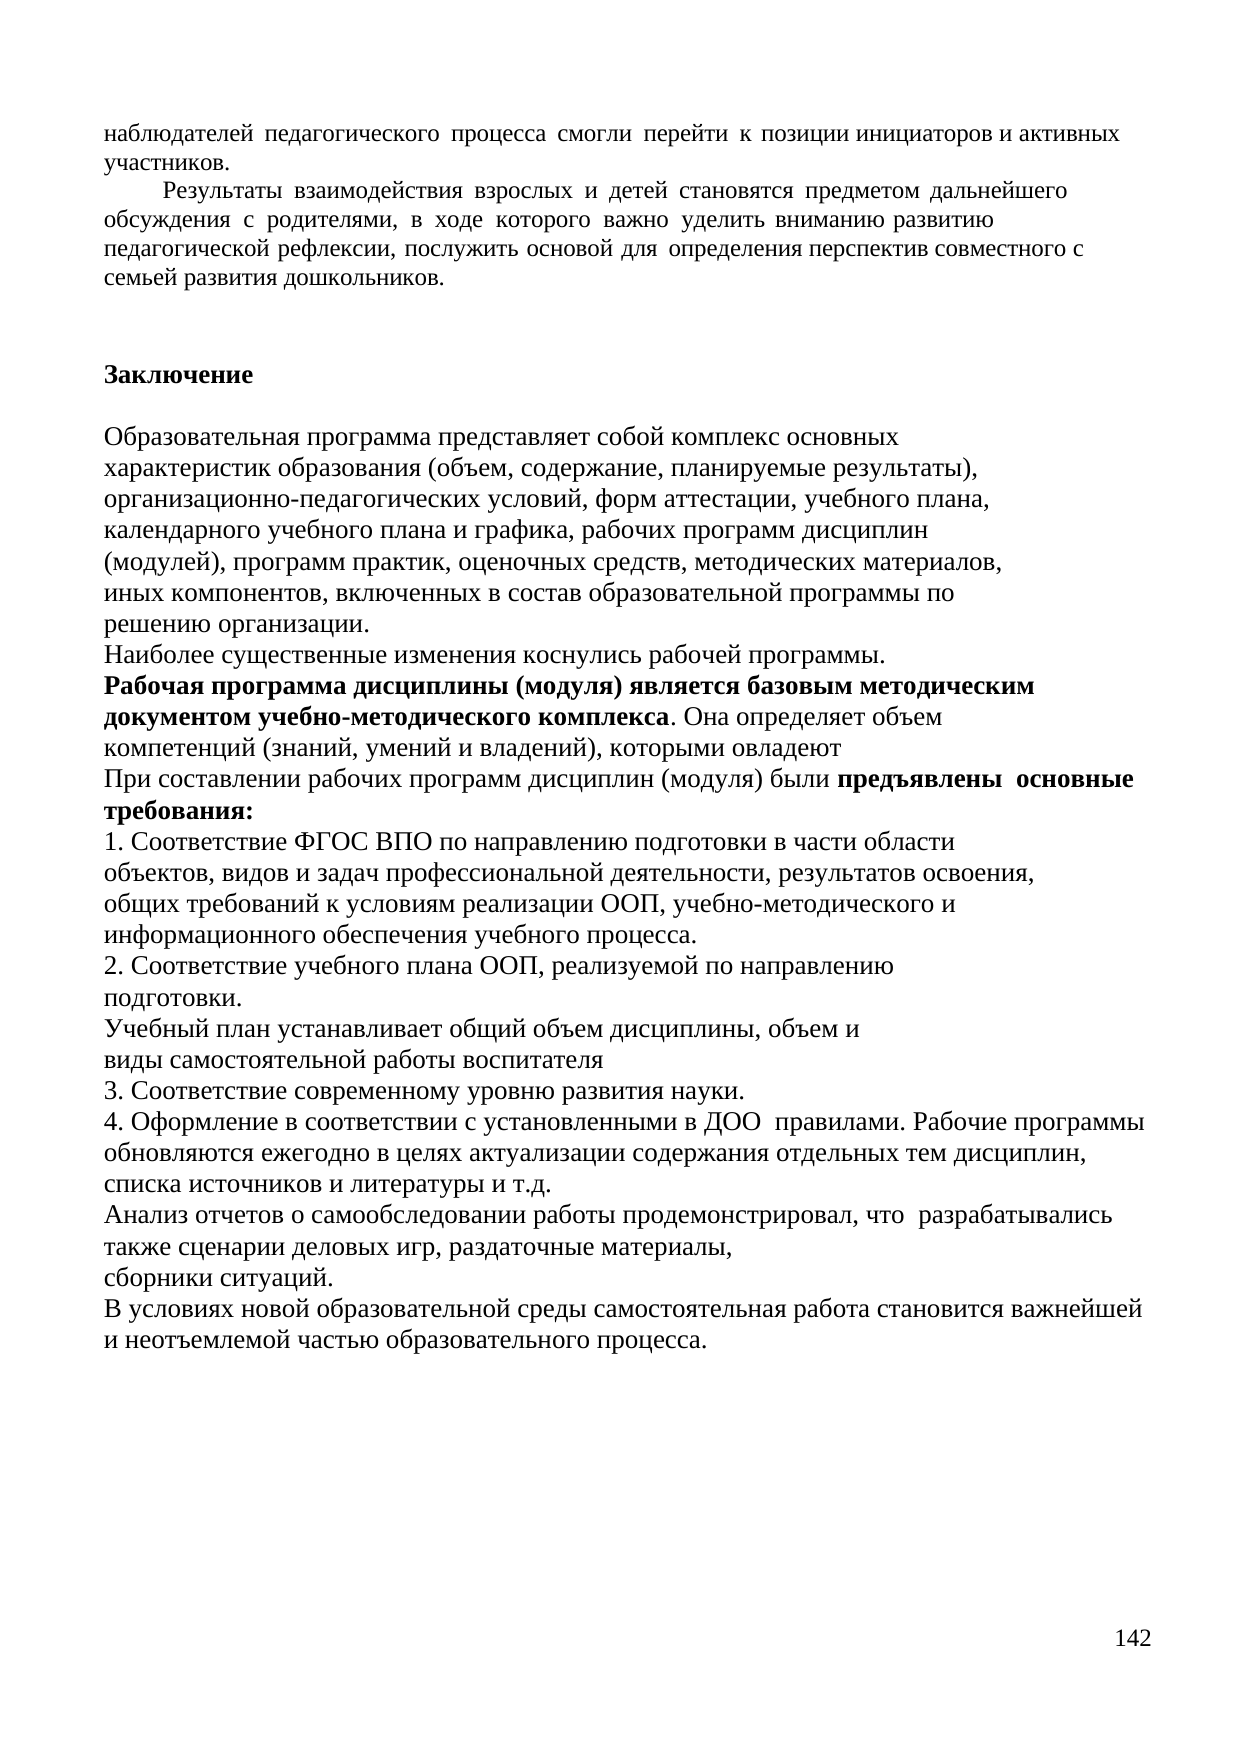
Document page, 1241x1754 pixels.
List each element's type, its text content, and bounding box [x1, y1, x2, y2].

text Заключение [103, 358, 1152, 389]
text организационно-педагогических условий, форм аттестации, учебного плана, [103, 482, 1152, 513]
text Образовательная программа представляет собой комплекс основных [103, 420, 1152, 451]
text компетенций (знаний, умений и владений), которыми овладеют [103, 731, 1152, 763]
text Учебный план устанавливает общий объем дисциплины, объем и [103, 1012, 1152, 1043]
text Наиболее существенные изменения коснулись рабочей программы. [103, 638, 1152, 669]
text решению организации. [103, 607, 1152, 638]
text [103, 118, 1156, 176]
text 1. Соответствие ФГОС ВПО по направлению подготовки в части области [103, 825, 1152, 856]
text В условиях новой образовательной среды самостоятельная работа становится важнейшей и неотъемлемой частью образовательного процесса. [103, 1292, 1152, 1354]
text объектов, видов и задач профессиональной деятельности, результатов освоения, [103, 856, 1152, 887]
text иных компонентов, включенных в состав образовательной программы по [103, 576, 1152, 607]
text Результаты взаимодействия взрослых и детей становятся предметом дальнейшего обсуждения с родителями, в ходе которого важно уделить вниманию развитию педагогической рефлексии, послужить основой для определения перспектив совместного с семьей развития дошкольников. [103, 176, 1156, 291]
text 4. Оформление в соответствии с установленными в ДОО правилами. Рабочие программы обновляются ежегодно в целях актуализации содержания отдельных тем дисциплин, списка источников и литературы и т.д. [103, 1105, 1152, 1199]
text При составлении рабочих программ дисциплин (модуля) были предъявлены основные требования: [103, 763, 1152, 825]
text документом учебно-методического комплекса. Она определяет объем [103, 700, 1152, 731]
text информационного обеспечения учебного процесса. [103, 918, 1152, 949]
text подготовки. [103, 981, 1152, 1012]
text 2. Соответствие учебного плана ООП, реализуемой по направлению [103, 949, 1152, 981]
text сборники ситуаций. [103, 1261, 1152, 1292]
text 3. Соответствие современному уровню развития науки. [103, 1074, 1152, 1105]
text характеристик образования (объем, содержание, планируемые результаты), [103, 451, 1152, 482]
text календарного учебного плана и графика, рабочих программ дисциплин [103, 513, 1152, 544]
text Анализ отчетов о самообследовании работы продемонстрировал, что разрабатывались также сценарии деловых игр, раздаточные материалы, [103, 1199, 1152, 1261]
text Рабочая программа дисциплины (модуля) является базовым методическим [103, 669, 1152, 700]
text (модулей), программ практик, оценочных средств, методических материалов, [103, 544, 1152, 576]
text виды самостоятельной работы воспитателя [103, 1043, 1152, 1074]
text общих требований к условиям реализации ООП, учебно-методического и [103, 887, 1152, 918]
